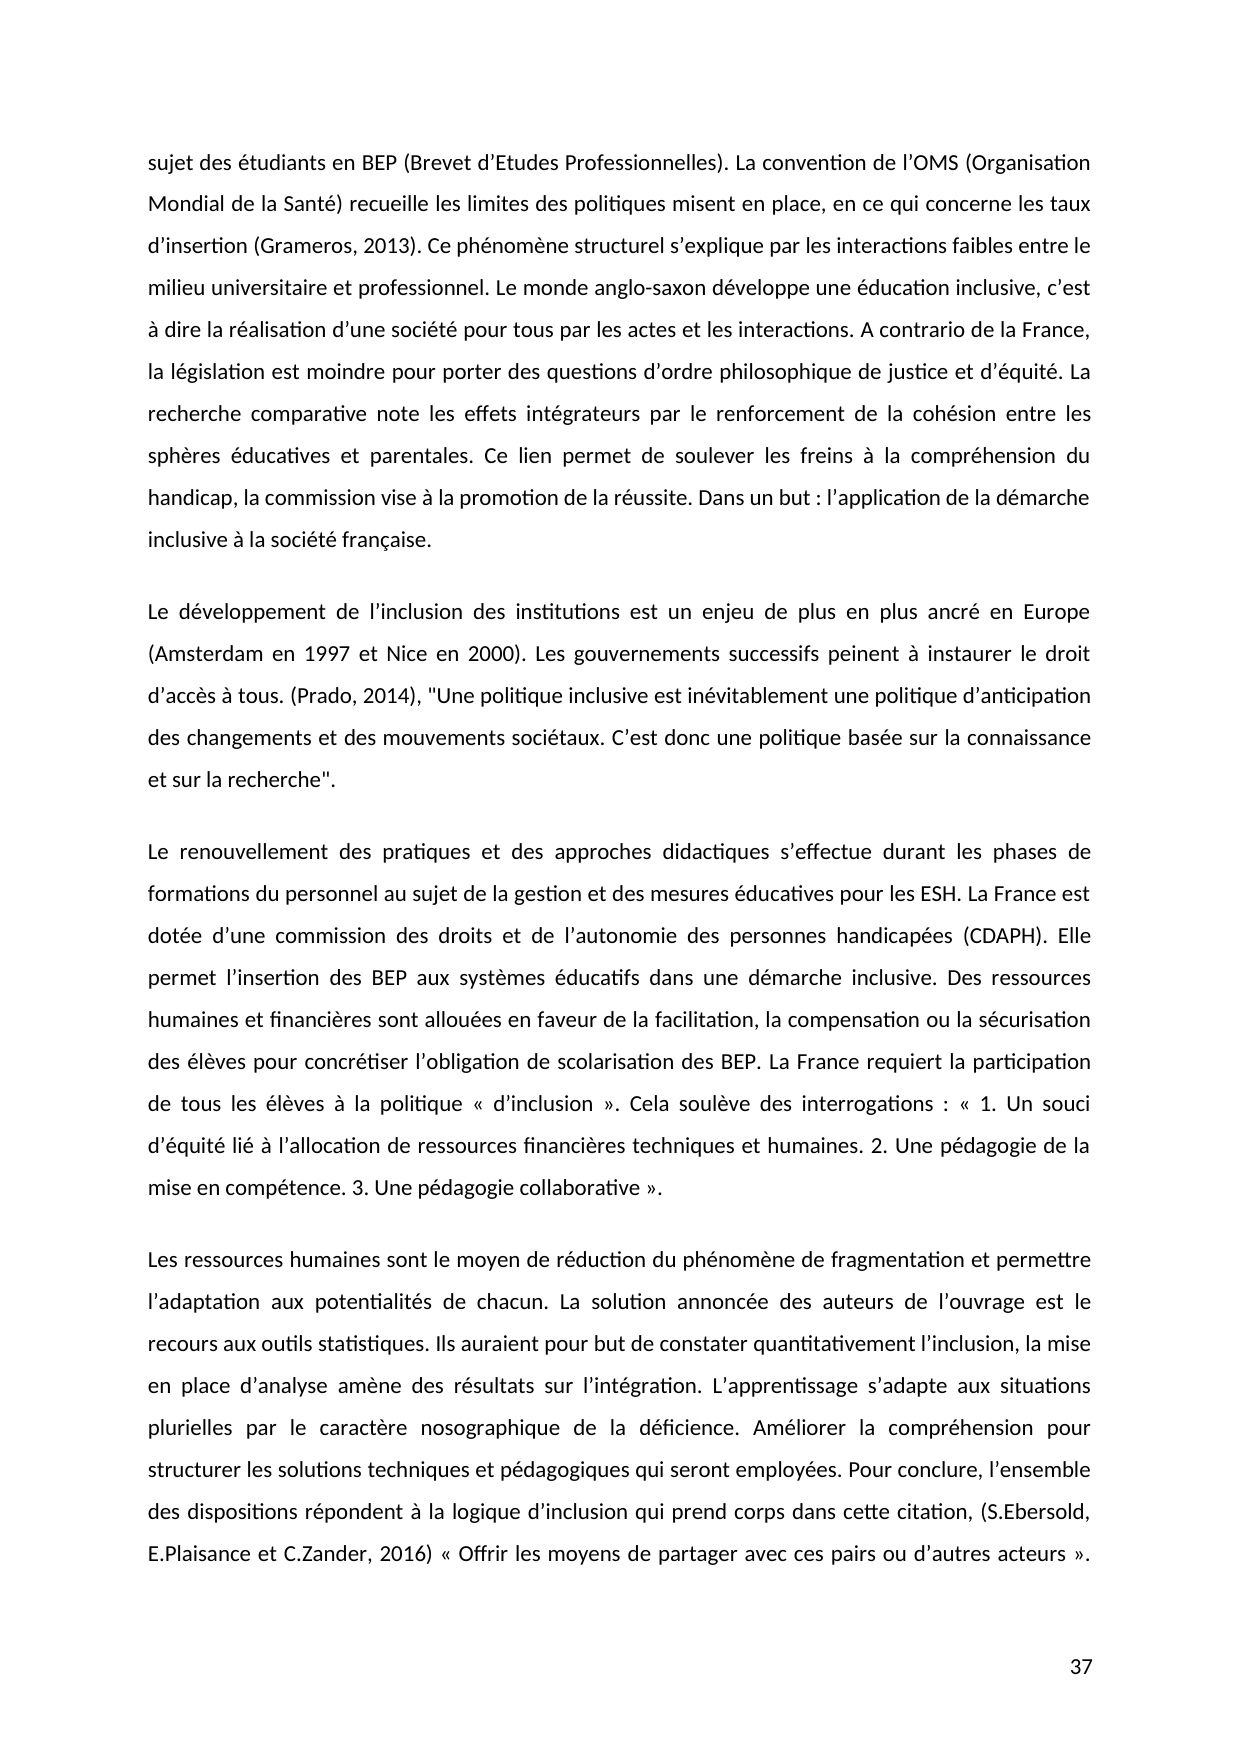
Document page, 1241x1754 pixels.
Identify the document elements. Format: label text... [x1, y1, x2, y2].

text Le renouvellement des pratiques et des approches didactiques s’effectue durant les phases de formations du personnel au sujet de la gestion et des mesures éducatives pour les ESH. La France est dotée d’une commission des droits et de l’autonomie des personnes handicapées (CDAPH). Elle permet l’insertion des BEP aux systèmes éducatifs dans une démarche inclusive. Des ressources humaines et financières sont allouées en faveur de la facilitation, la compensation ou la sécurisation des élèves pour concrétiser l’obligation de scolarisation des BEP. La France requiert la participation de tous les élèves à la politique « d’inclusion ». Cela soulève des interrogations : « 1. Un souci d’équité lié à l’allocation de ressources financières techniques et humaines. 2. Une pédagogie de la mise en compétence. 3. Une pédagogie collaborative ». [148, 837, 1093, 1201]
text Le développement de l’inclusion des institutions est un enjeu de plus en plus ancré en Europe (Amsterdam en 1997 et Nice en 2000). Les gouvernements successifs peinent à instaurer le droit d’accès à tous. (Prado, 2014), "Une politique inclusive est inévitablement une politique d’anticipation des changements et des mouvements sociétaux. C’est donc une politique basée sur la connaissance et sur la recherche". [148, 597, 1093, 793]
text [148, 148, 1093, 553]
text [148, 1245, 1093, 1567]
